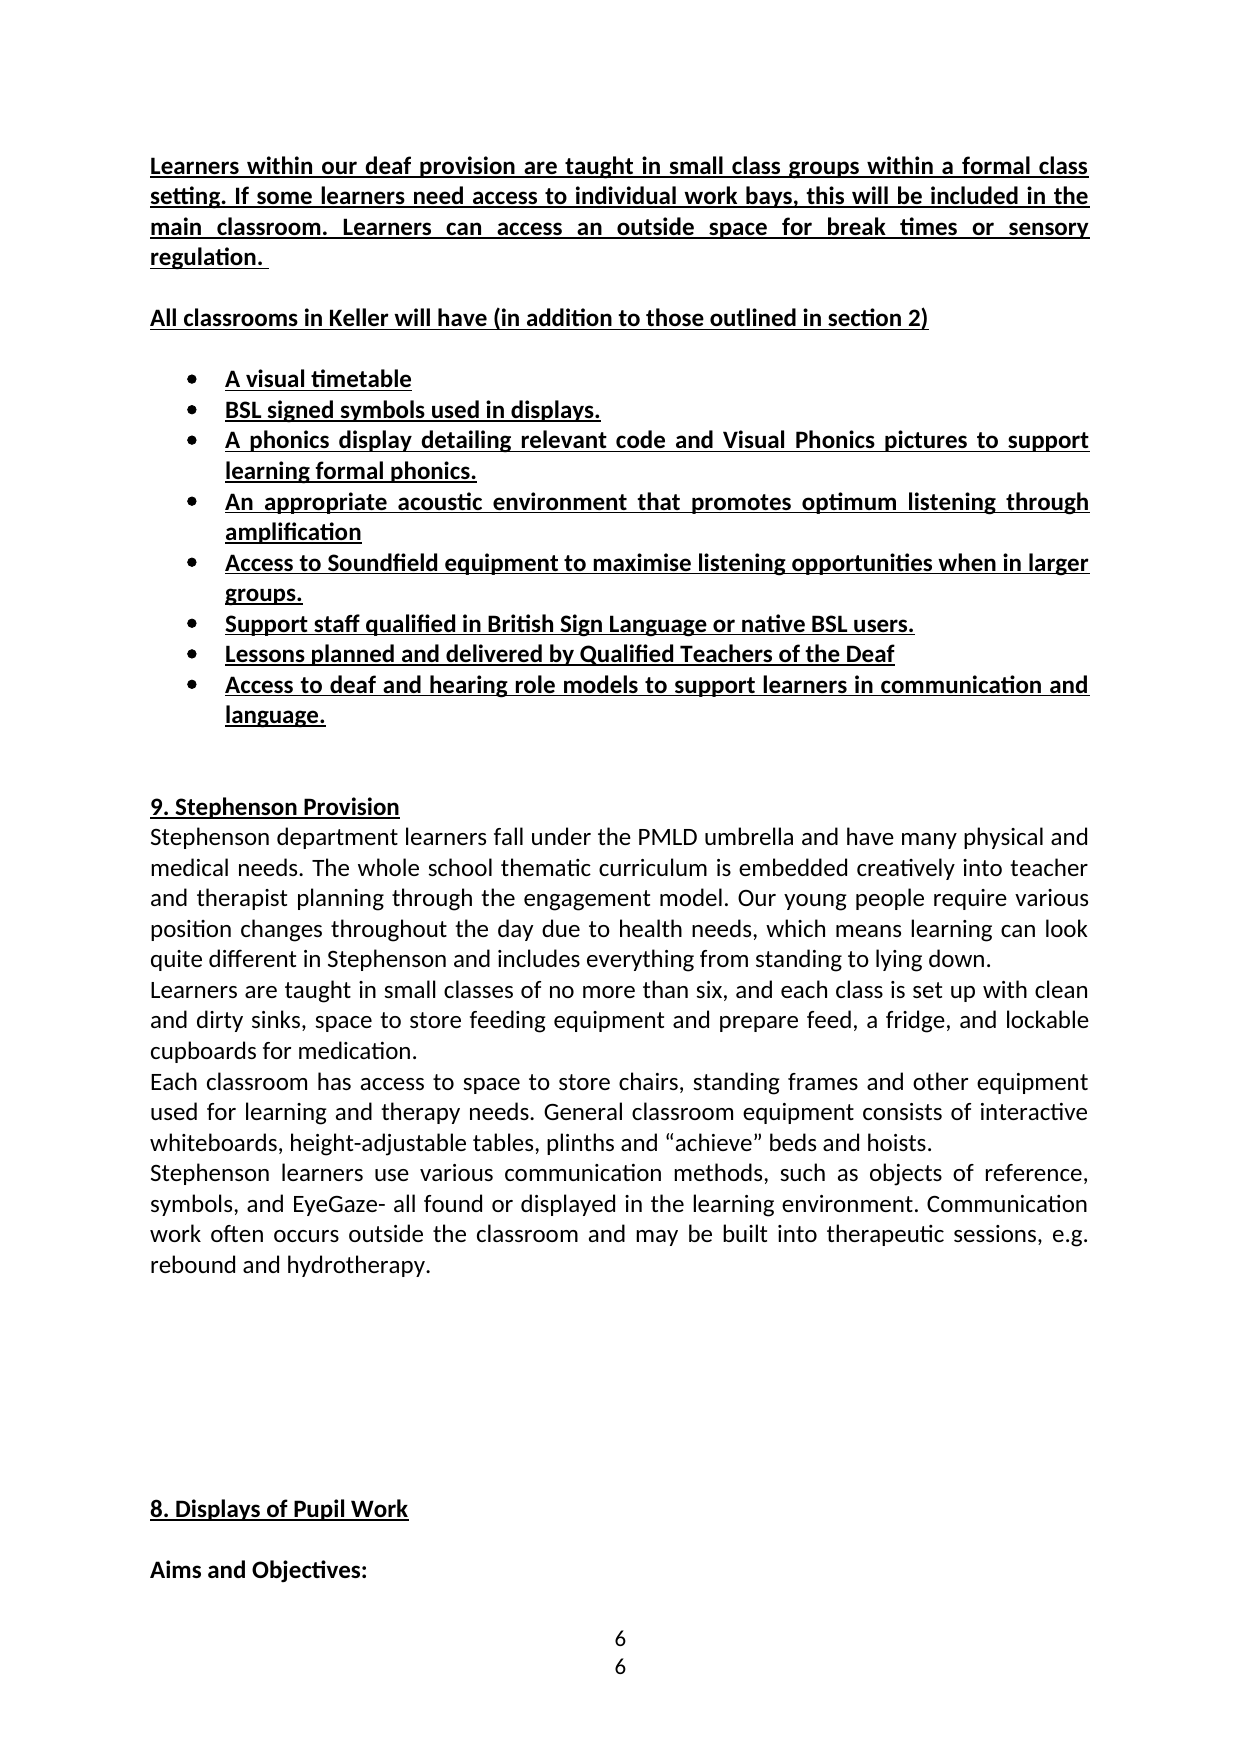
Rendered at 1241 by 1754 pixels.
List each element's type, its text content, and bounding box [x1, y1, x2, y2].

list A phonics display detailing relevant code and Visual Phonics pictures to support learning formal phonics. [187, 425, 1090, 486]
list An appropriate acoustic environment that promotes optimum listening through amplification [187, 486, 1090, 547]
list BSL signed symbols used in displays. [187, 394, 1090, 425]
text Aims and Objectives: [150, 1554, 1090, 1584]
text Learners within our deaf provision are taught in small class groups within a formal class setting. If some learners need access to individual work bays, this will be included in the main classroom. Learners can access an outside space for break times or sensory regulation. [150, 150, 1090, 206]
list Access to Soundfield equipment to maximise listening opportunities when in larger groups. [187, 547, 1090, 608]
list Lessons planned and delivered by Qualified Teachers of the Deaf [187, 638, 1090, 669]
text Stephenson learners use various communication methods, such as objects of reference, symbols, and EyeGaze- all found or displayed in the learning environment. Communication work often occurs outside the classroom and may be built into therapeutic sessions, e.g. rebound and hydrotherapy. [150, 1157, 1090, 1279]
text Each classroom has access to space to store chairs, standing frames and other equipment used for learning and therapy needs. General classroom equipment consists of interactive whiteboards, height-adjustable tables, plinths and “achieve” beds and hoists. [150, 1066, 1090, 1157]
text All classrooms in Keller will have (in addition to those outlined in section 2) [150, 303, 1090, 333]
text 8. Displays of Pupil Work [150, 1493, 1090, 1523]
list A visual timetable [187, 364, 1090, 394]
text Learners within our deaf provision are taught in small class groups within a formal class setting. If some learners need access to individual work bays, this will be included in the main classroom. Learners can access an outside space for break times or sensory regulation. [150, 239, 1090, 272]
list Access to deaf and hearing role models to support learners in communication and language. [187, 669, 1090, 730]
text 9. Stephenson Provision [150, 791, 1090, 821]
text Learners within our deaf provision are taught in small class groups within a formal class setting. If some learners need access to individual work bays, this will be included in the main classroom. Learners can access an outside space for break times or sensory regulation. [150, 208, 1090, 237]
text Learners are taught in small classes of no more than six, and each class is set up with clean and dirty sinks, space to store feeding equipment and prepare feed, a fridge, and lockable cupboards for medication. [150, 974, 1090, 1066]
list Support staff qualified in British Sign Language or native BSL users. [187, 608, 1090, 638]
text Stephenson department learners fall under the PMLD umbrella and have many physical and medical needs. The whole school thematic curriculum is embedded creatively into teacher and therapist planning through the engagement model. Our young people require various position changes throughout the day due to health needs, which means learning can look quite different in Stephenson and includes everything from standing to lying down. [150, 821, 1090, 974]
